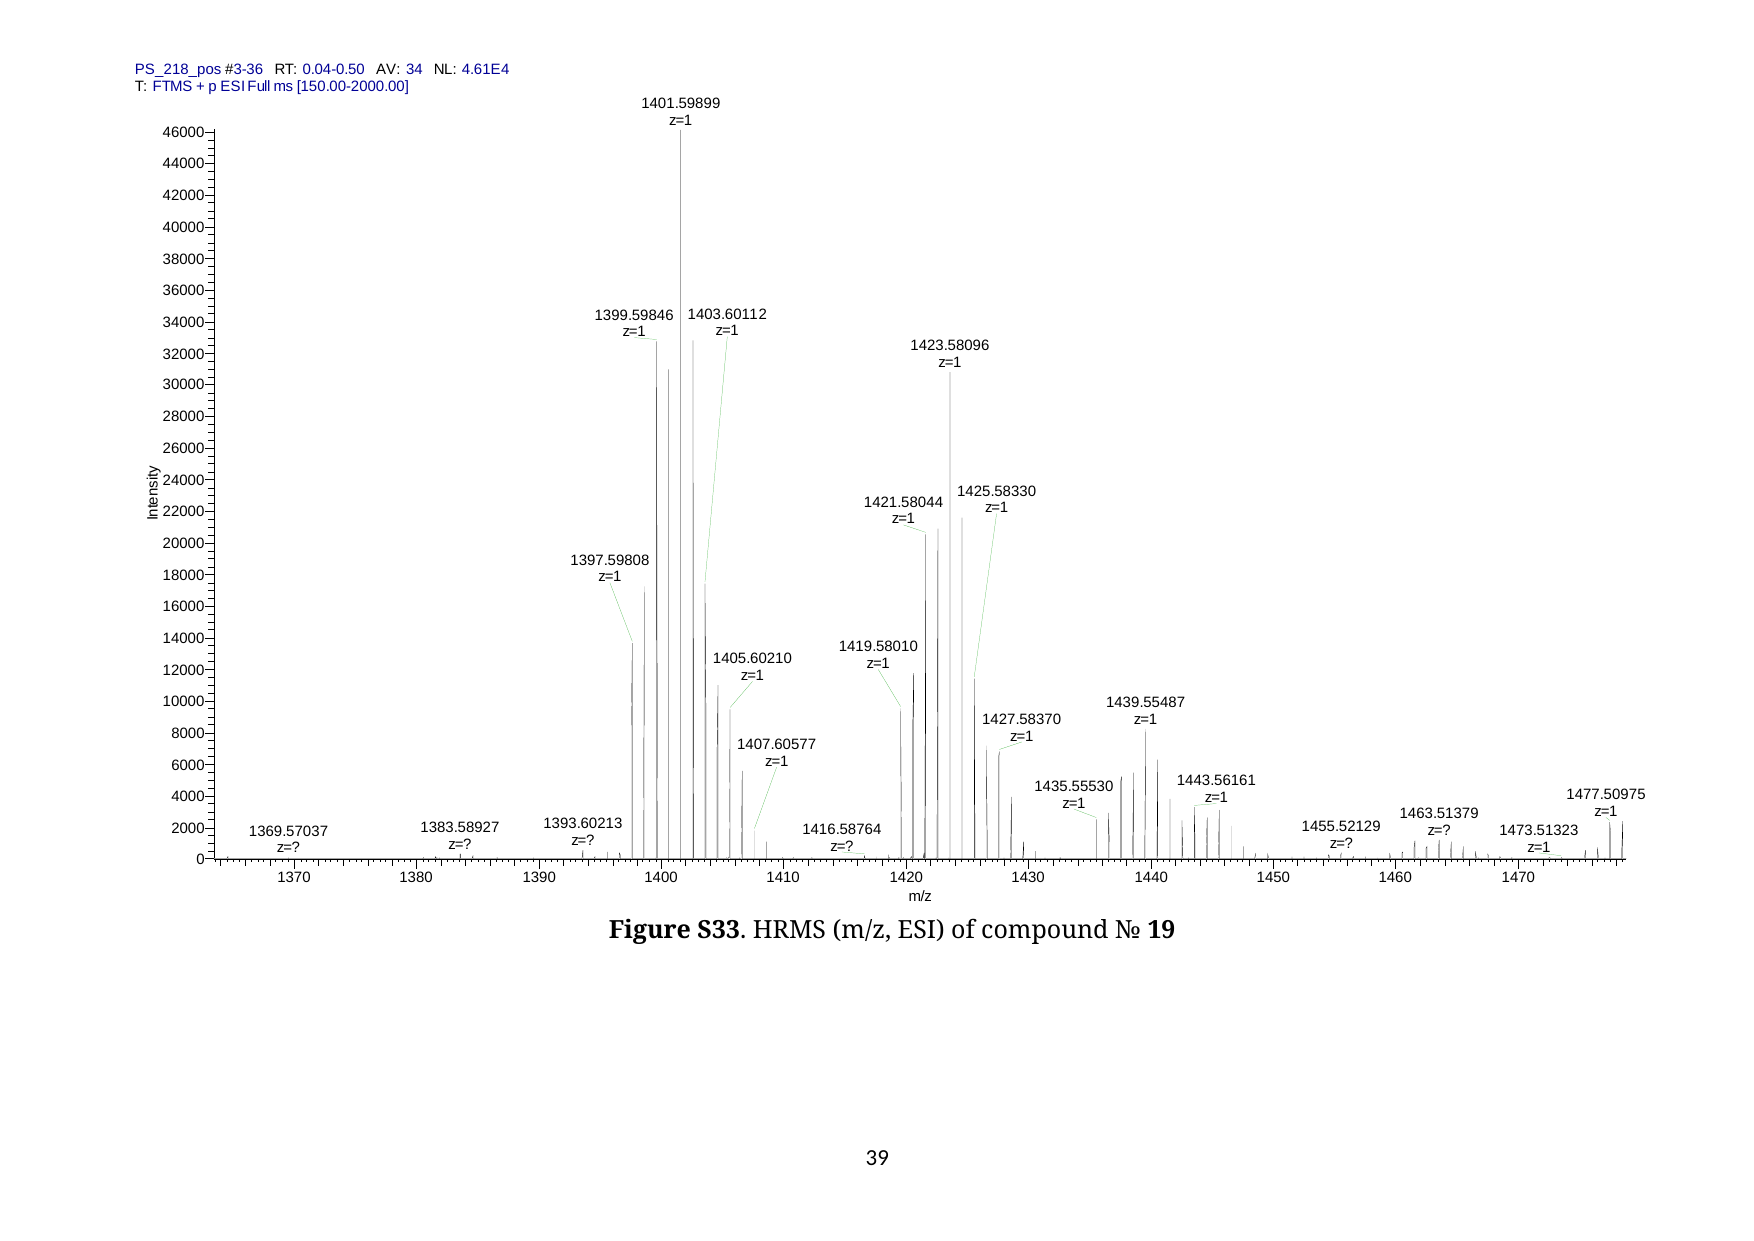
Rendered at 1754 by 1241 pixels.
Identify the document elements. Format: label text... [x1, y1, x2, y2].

text Figure S33. HRMS (m/z, ESI) of compound № 19 [118, 912, 1665, 946]
